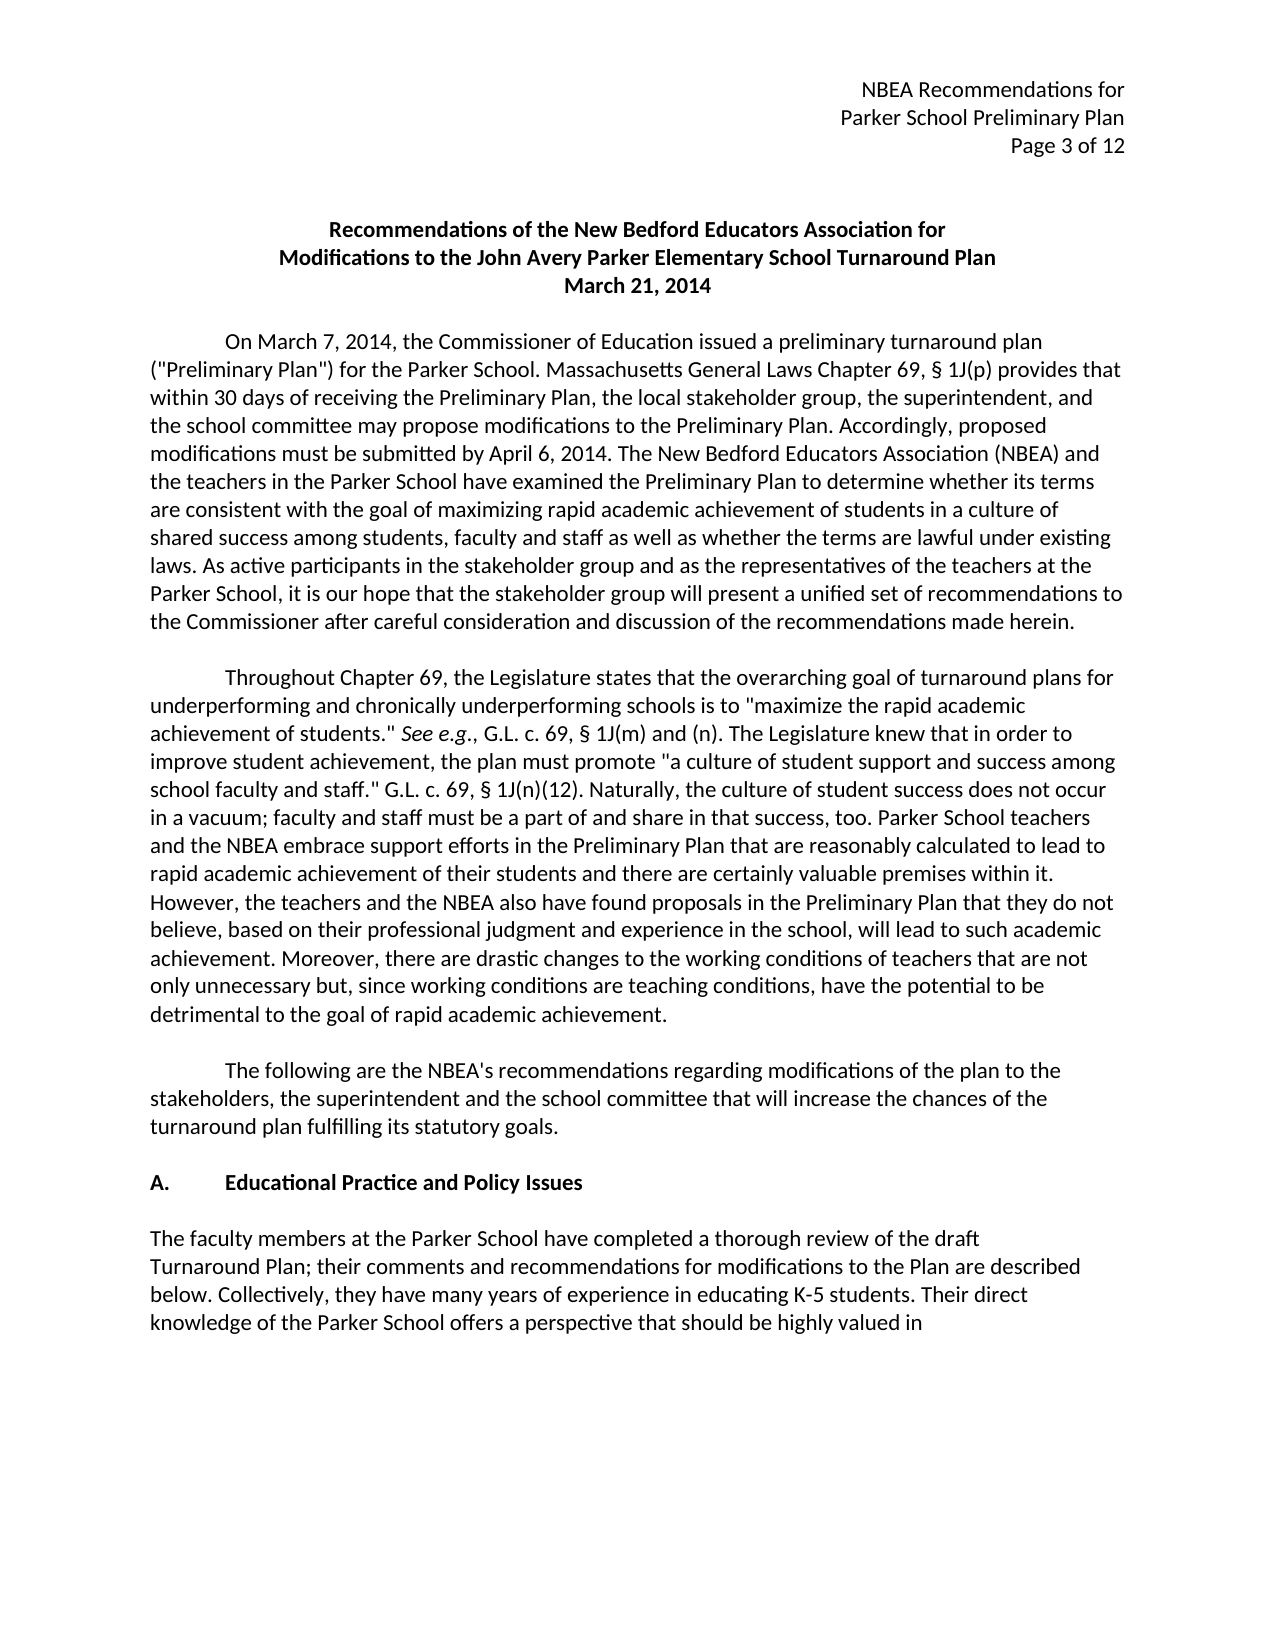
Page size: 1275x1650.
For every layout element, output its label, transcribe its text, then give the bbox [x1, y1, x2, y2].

text Turnaround Plan; their comments and recommendations for modifications to the Plan are described below. Collectively, they have many years of experience in educating K-5 students. Their direct knowledge of the Parker School offers a perspective that should be highly valued in [150, 1252, 1125, 1336]
text On March 7, 2014, the Commissioner of Education issued a preliminary turnaround plan ("Preliminary Plan") for the Parker School. Massachusetts General Laws Chapter 69, § 1J(p) provides that within 30 days of receiving the Preliminary Plan, the local stakeholder group, the superintendent, and the school committee may propose modifications to the Preliminary Plan. Accordingly, proposed modifications must be submitted by April 6, 2014. The New Bedford Educators Association (NBEA) and the teachers in the Parker School have examined the Preliminary Plan to determine whether its terms are consistent with the goal of maximizing rapid academic achievement of students in a culture of shared success among students, faculty and staff as well as whether the terms are lawful under existing laws. As active participants in the stakeholder group and as the representatives of the teachers at the Parker School, it is our hope that the stakeholder group will present a unified set of recommendations to the Commissioner after careful consideration and discussion of the recommendations made herein. [150, 327, 1125, 635]
text March 21, 2014 [150, 271, 1125, 299]
text Modifications to the John Avery Parker Elementary School Turnaround Plan [150, 243, 1125, 271]
text Throughout Chapter 69, the Legislature states that the overarching goal of turnaround plans for underperforming and chronically underperforming schools is to "maximize the rapid academic achievement of students." See e.g., G.L. c. 69, § 1J(m) and (n). The Legislature knew that in order to improve student achievement, the plan must promote "a culture of student support and success among school faculty and staff." G.L. c. 69, § 1J(n)(12). Naturally, the culture of student success does not occur in a vacuum; faculty and staff must be a part of and share in that success, too. Parker School teachers and the NBEA embrace support efforts in the Preliminary Plan that are reasonably calculated to lead to rapid academic achievement of their students and there are certainly valuable premises within it. However, the teachers and the NBEA also have found proposals in the Preliminary Plan that they do not believe, based on their professional judgment and experience in the school, will lead to such academic achievement. Moreover, there are drastic changes to the working conditions of teachers that are not only unnecessary but, since working conditions are teaching conditions, have the potential to be detrimental to the goal of rapid academic achievement. [150, 663, 1125, 1028]
text The following are the NBEA's recommendations regarding modifications of the plan to the stakeholders, the superintendent and the school committee that will increase the chances of the turnaround plan fulfilling its statutory goals. [150, 1056, 1125, 1140]
text Recommendations of the New Bedford Educators Association for [150, 215, 1125, 243]
text The faculty members at the Parker School have completed a thorough review of the draft [150, 1224, 1125, 1252]
text A. Educational Practice and Policy Issues [150, 1168, 1125, 1196]
